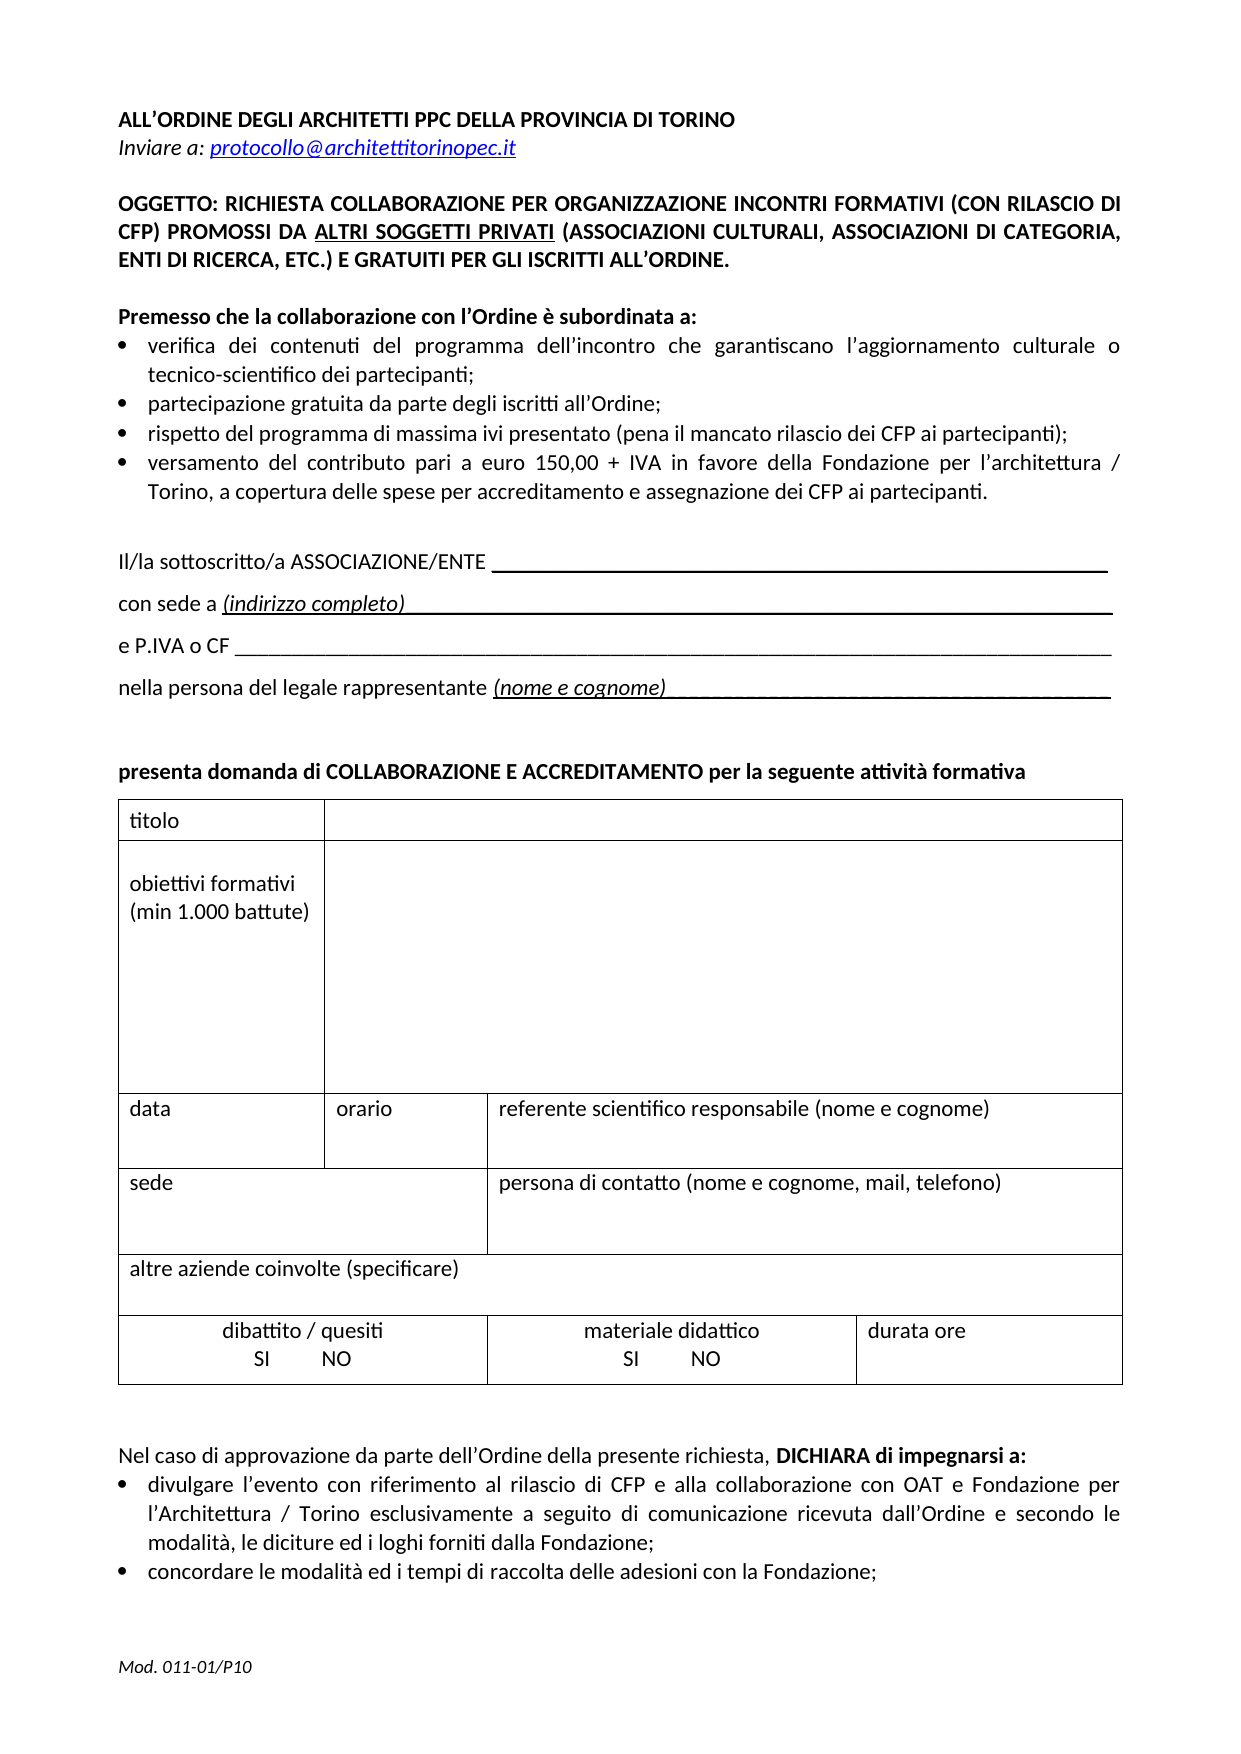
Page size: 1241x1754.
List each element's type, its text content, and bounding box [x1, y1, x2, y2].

text con sede a (indirizzo completo)______________________________________________________________ [118, 589, 1122, 617]
text ALL’ORDINE DEGLI ARCHITETTI PPC DELLA PROVINCIA DI TORINO [118, 105, 1122, 133]
table_cell materiale didattico SI NO [488, 1316, 856, 1384]
text Il/la sottoscritto/a ASSOCIAZIONE/ENTE ______________________________________________________ [118, 547, 1122, 575]
table_cell data [119, 1094, 324, 1167]
table_cell altre aziende coinvolte (specificare) [119, 1255, 1122, 1315]
text Inviare a: protocollo@architettitorinopec.it [118, 133, 1122, 161]
table_cell obiettivi formativi (min 1.000 battute) [119, 841, 324, 1093]
text Nel caso di approvazione da parte dell’Ordine della presente richiesta, DICHIARA di impegnarsi a: [118, 1441, 1122, 1469]
table_cell [325, 841, 1122, 1093]
list rispetto del programma di massima ivi presentato (pena il mancato rilascio dei CFP ai partecipanti); [118, 418, 1122, 447]
list versamento del contributo pari a euro 150,00 + IVA in favore della Fondazione per l’architettura / Torino, a copertura delle spese per accreditamento e assegnazione dei CFP ai partecipanti. [118, 447, 1122, 505]
text OGGETTO: RICHIESTA COLLABORAZIONE PER ORGANIZZAZIONE INCONTRI FORMATIVI (CON RILASCIO DI CFP) PROMOSSI DA ALTRI SOGGETTI PRIVATI (ASSOCIAZIONI CULTURALI, ASSOCIAZIONI DI CATEGORIA, ENTI DI RICERCA, ETC.) E GRATUITI PER GLI ISCRITTI ALL’ORDINE. [118, 189, 1122, 273]
table_cell sede [119, 1169, 487, 1253]
list verifica dei contenuti del programma dell’incontro che garantiscano l’aggiornamento culturale o tecnico-scientifico dei partecipanti; [118, 330, 1122, 388]
table_header [325, 800, 1122, 840]
text Premesso che la collaborazione con l’Ordine è subordinata a: [118, 301, 1122, 330]
text presenta domanda di COLLABORAZIONE E ACCREDITAMENTO per la seguente attività formativa [118, 757, 1122, 785]
text nella persona del legale rappresentante (nome e cognome)_______________________________________ [118, 673, 1122, 701]
table_cell persona di contatto (nome e cognome, mail, telefono) [488, 1169, 1122, 1253]
table_cell durata ore [857, 1316, 1122, 1384]
table_cell orario [325, 1094, 487, 1167]
list divulgare l’evento con riferimento al rilascio di CFP e alla collaborazione con OAT e Fondazione per l’Architettura / Torino esclusivamente a seguito di comunicazione ricevuta dall’Ordine e secondo le modalità, le diciture ed i loghi forniti dalla Fondazione; [118, 1469, 1122, 1556]
list partecipazione gratuita da parte degli iscritti all’Ordine; [118, 388, 1122, 418]
text e P.IVA o CF _____________________________________________________________________________ [118, 631, 1122, 659]
table_header titolo [119, 800, 324, 840]
table_cell dibattito / quesiti SI NO [119, 1316, 487, 1384]
list concordare le modalità ed i tempi di raccolta delle adesioni con la Fondazione; [118, 1556, 1122, 1586]
table_cell referente scientifico responsabile (nome e cognome) [488, 1094, 1122, 1167]
